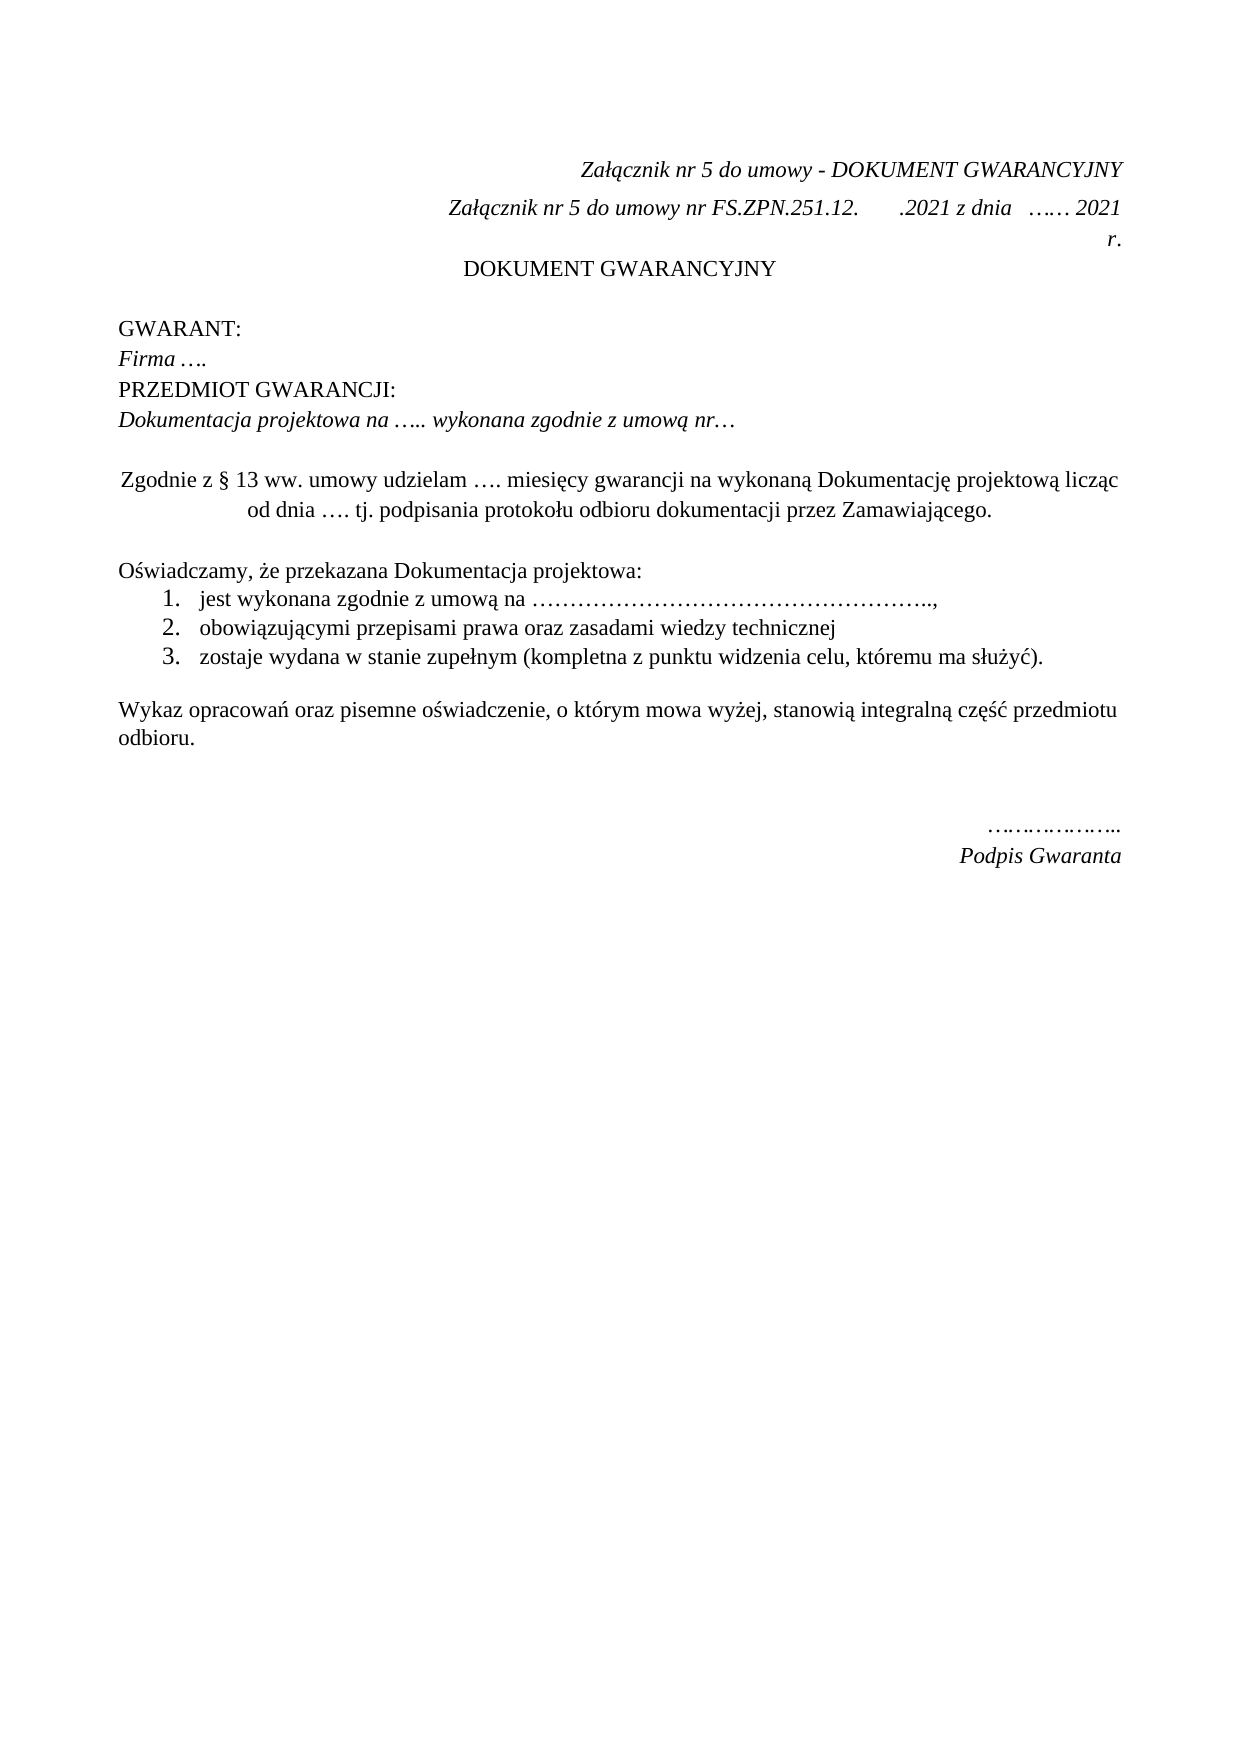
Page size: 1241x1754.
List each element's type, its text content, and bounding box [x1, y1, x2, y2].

text Oświadczamy, że przekazana Dokumentacja projektowa: [118, 557, 1122, 583]
text Firma …. [118, 346, 1122, 372]
text Załącznik nr 5 do umowy nr FS.ZPN.251.12. .2021 z dnia …… 2021 r. [428, 194, 1122, 251]
text PRZEDMIOT GWARANCJI: [118, 376, 1122, 402]
text Dokumentacja projektowa na ….. wykonana zgodnie z umową nr… [118, 406, 1122, 432]
list obowiązującymi przepisami prawa oraz zasadami wiedzy technicznej [162, 612, 1122, 641]
list zostaje wydana w stanie zupełnym (kompletna z punktu widzenia celu, któremu ma służyć). [162, 641, 1122, 669]
text Wykaz opracowań oraz pisemne oświadczenie, o którym mowa wyżej, stanowią integralną część przedmiotu odbioru. [118, 696, 1122, 751]
list jest wykonana zgodnie z umową na …………………………………………….., [162, 583, 1122, 612]
subtitle Załącznik nr 5 do umowy - DOKUMENT GWARANCYJNY [118, 156, 1122, 182]
text DOKUMENT GWARANCYJNY [118, 255, 1122, 281]
text GWARANT: [118, 315, 1122, 342]
text Podpis Gwaranta [118, 842, 1122, 868]
text ……………….. [118, 811, 1122, 838]
text Zgodnie z § 13 ww. umowy udzielam …. miesięcy gwarancji na wykonaną Dokumentację projektową licząc od dnia …. tj. podpisania protokołu odbioru dokumentacji przez Zamawiającego. [118, 466, 1122, 523]
